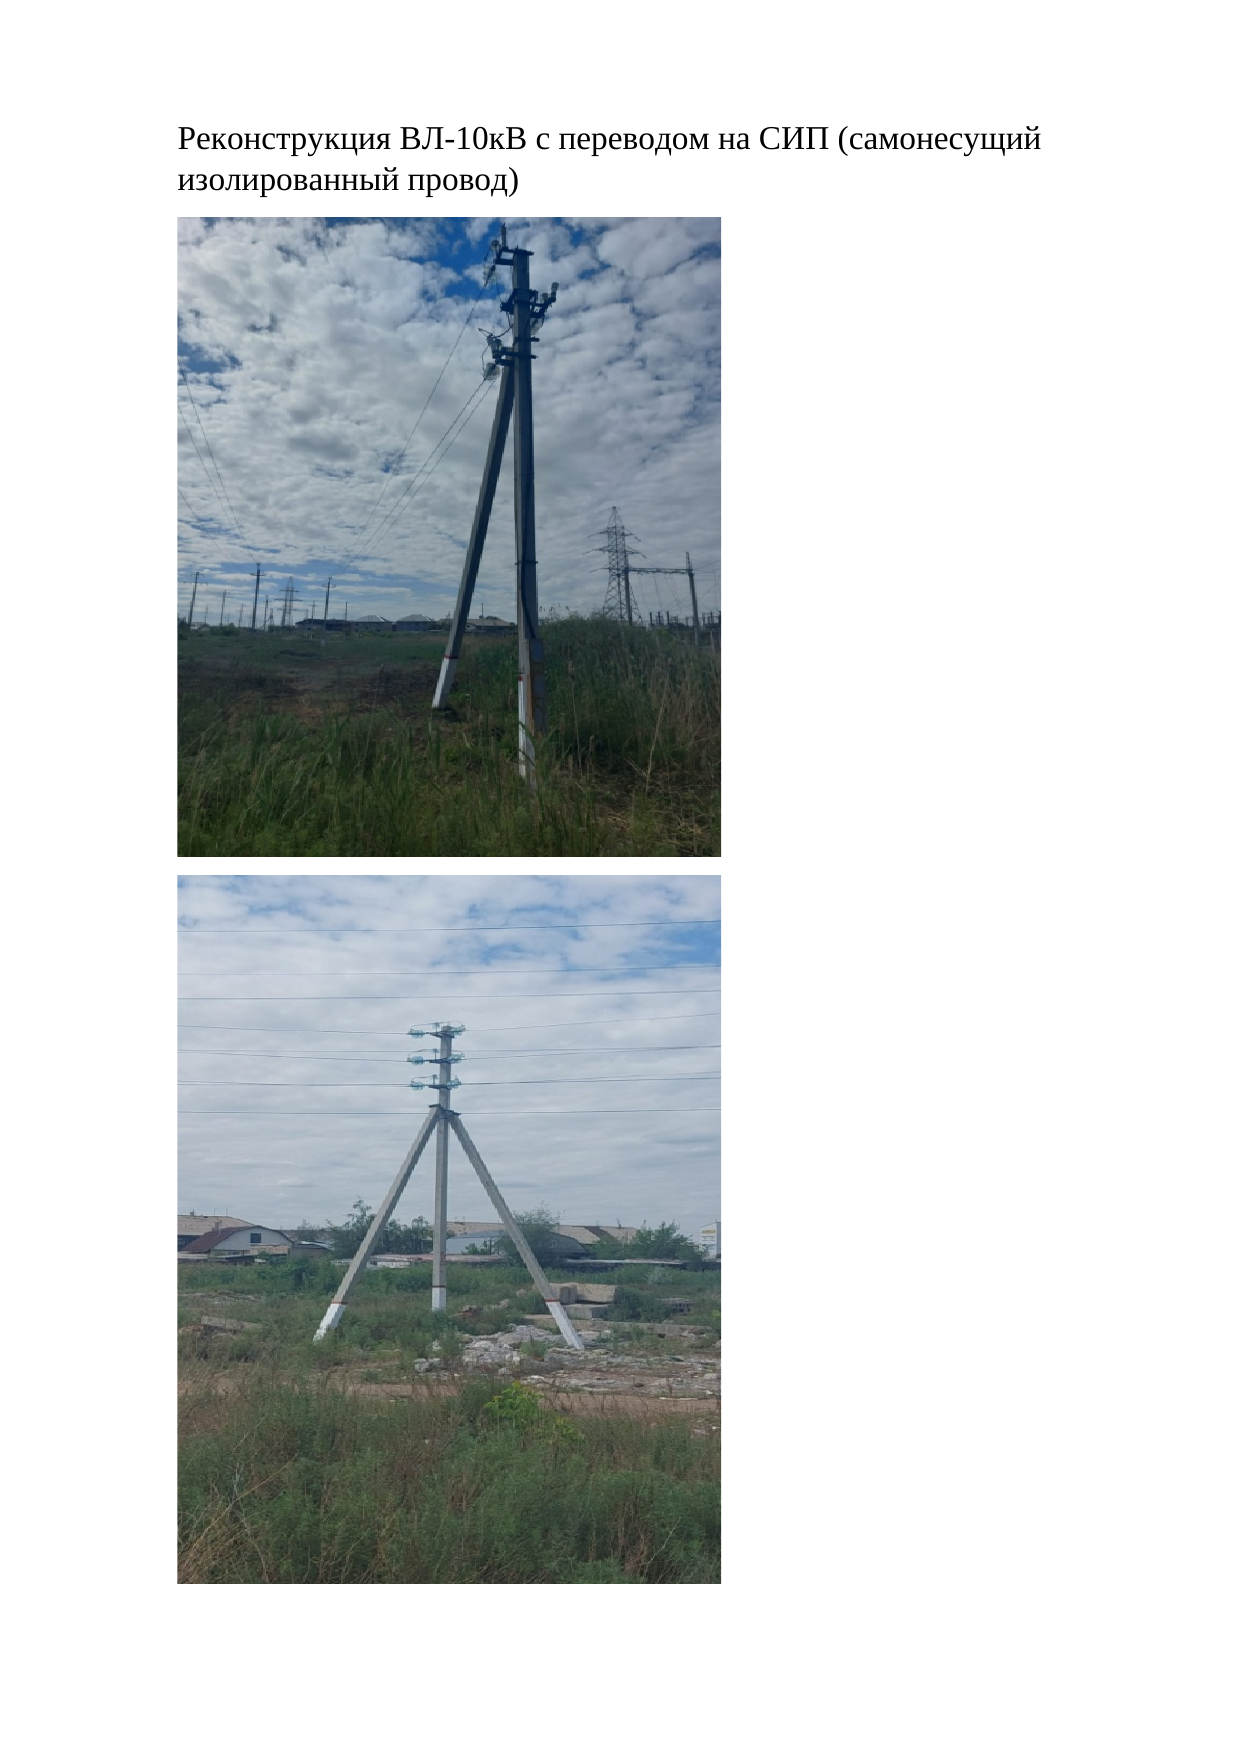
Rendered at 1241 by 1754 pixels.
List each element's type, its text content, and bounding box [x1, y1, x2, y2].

picture [177, 875, 722, 1584]
text Реконструкция ВЛ-10кВ с переводом на СИП (самонесущий изолированный провод) [177, 118, 1152, 198]
picture [177, 217, 722, 857]
